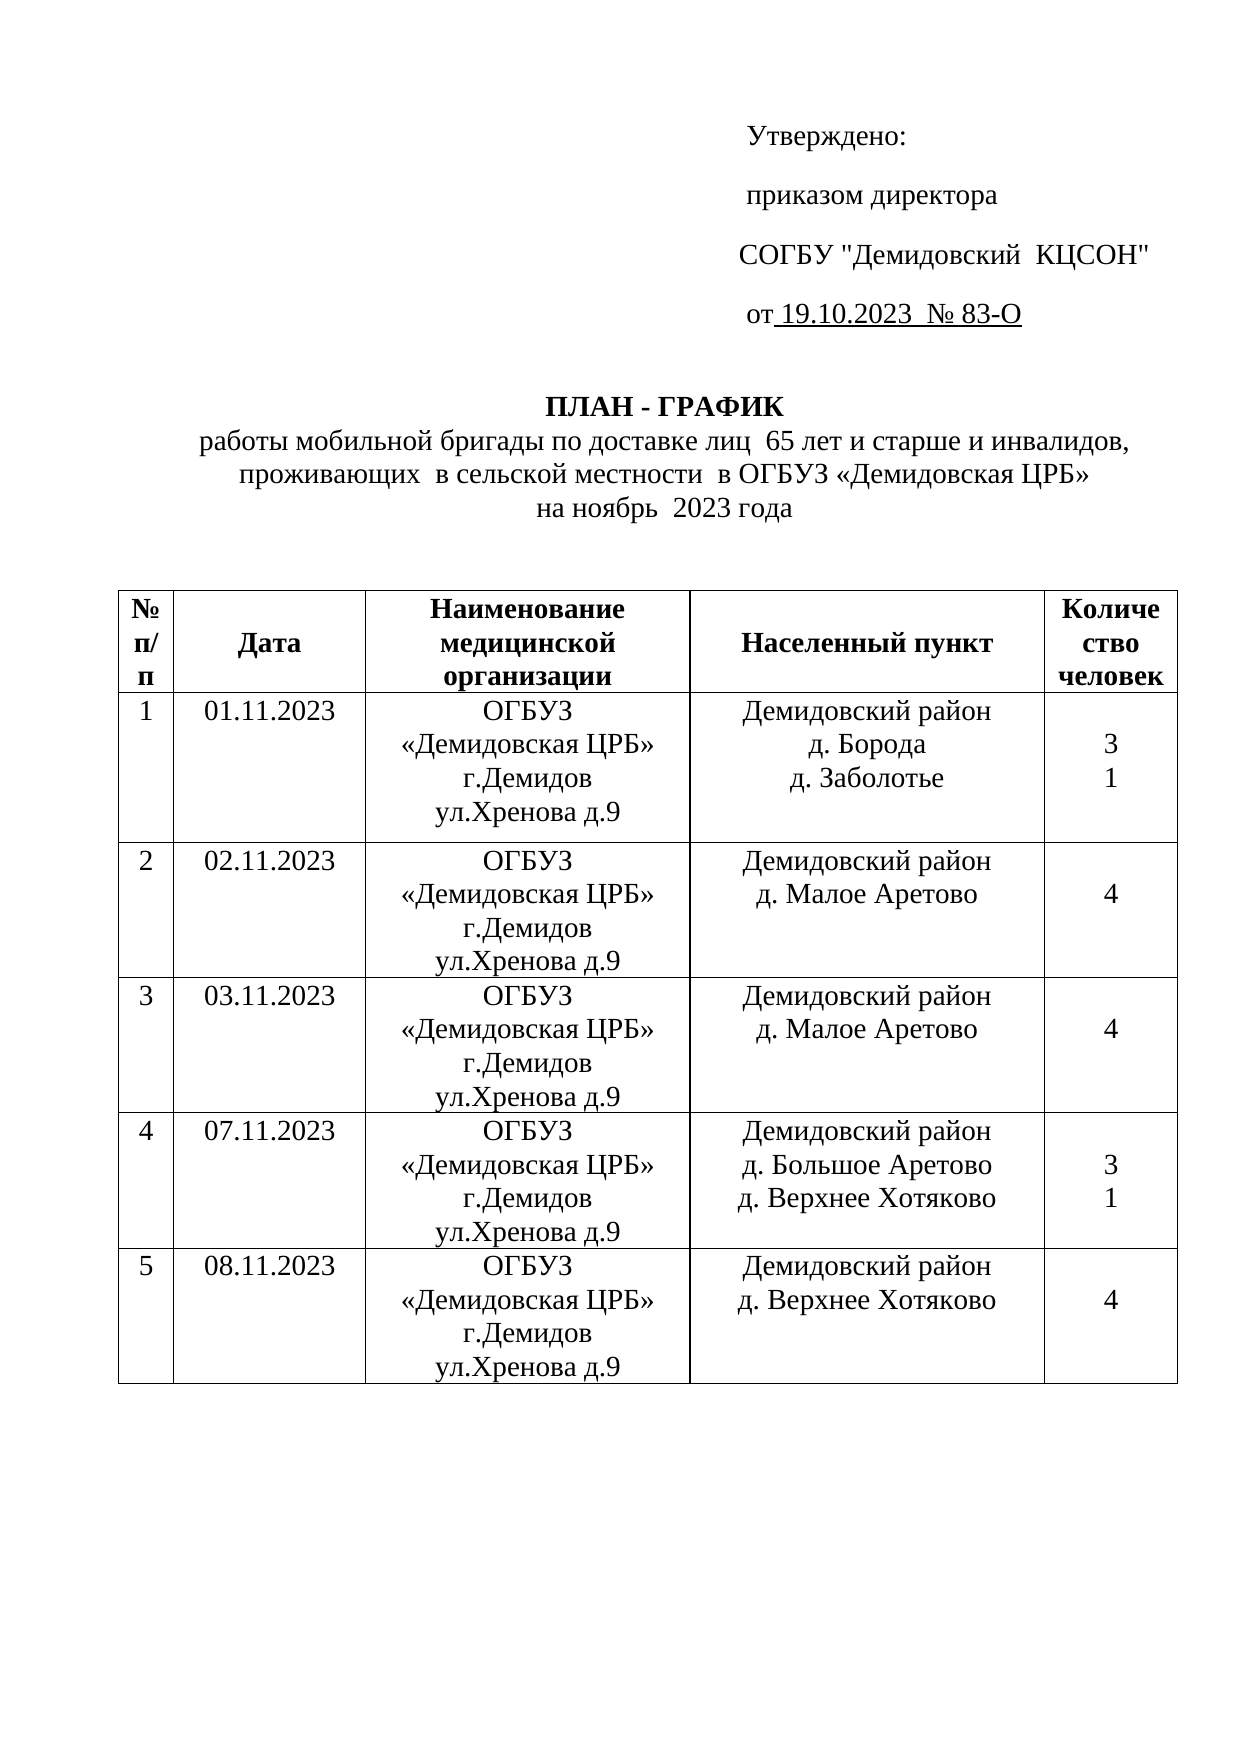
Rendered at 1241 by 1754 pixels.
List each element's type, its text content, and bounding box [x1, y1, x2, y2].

table_cell 08.11.2023 [174, 1249, 365, 1383]
table_cell 01.11.2023 [174, 693, 365, 842]
table_cell Демидовский район д. Верхнее Хотяково [691, 1249, 1044, 1383]
table_cell 4 [1045, 843, 1177, 977]
text Утверждено: [177, 118, 1152, 152]
table_cell 1 [119, 693, 173, 842]
table_header Дата [174, 591, 365, 692]
table_header Населенный пункт [691, 591, 1044, 692]
table_cell ОГБУЗ «Демидовская ЦРБ» г.Демидов ул.Хренова д.9 [366, 843, 689, 977]
table_cell ОГБУЗ «Демидовская ЦРБ» г.Демидов ул.Хренова д.9 [366, 1113, 689, 1247]
table_cell Демидовский район д. Большое Аретово д. Верхнее Хотяково [691, 1113, 1044, 1247]
table_cell 02.11.2023 [174, 843, 365, 977]
text работы мобильной бригады по доставке лиц 65 лет и старше и инвалидов, проживающих в сельской местности в ОГБУЗ «Демидовская ЦРБ» на ноябрь 2023 года [177, 423, 1152, 523]
text ПЛАН - ГРАФИК [177, 389, 1152, 423]
table_cell 2 [119, 843, 173, 977]
table_header Количество человек [1045, 591, 1177, 692]
text СОГБУ "Демидовский КЦСОН" [177, 237, 1152, 270]
table_cell Демидовский район д. Борода д. Заболотье [691, 693, 1044, 842]
table_cell 4 [1045, 1249, 1177, 1383]
table_cell Демидовский район д. Малое Аретово [691, 978, 1044, 1112]
table_cell 4 [1045, 978, 1177, 1112]
table_cell 3 [119, 978, 173, 1112]
table_header № п/п [119, 591, 173, 692]
table_cell ОГБУЗ «Демидовская ЦРБ» г.Демидов ул.Хренова д.9 [366, 978, 689, 1112]
table_cell 3 1 [1045, 693, 1177, 842]
table_cell ОГБУЗ «Демидовская ЦРБ» г.Демидов ул.Хренова д.9 [366, 1249, 689, 1383]
table_cell 07.11.2023 [174, 1113, 365, 1247]
text от 19.10.2023 № 83-О [177, 296, 1152, 330]
table_cell 5 [119, 1249, 173, 1383]
table_cell 03.11.2023 [174, 978, 365, 1112]
table_cell ОГБУЗ «Демидовская ЦРБ» г.Демидов ул.Хренова д.9 [366, 693, 689, 842]
table_cell 3 1 [1045, 1113, 1177, 1247]
table_header Наименование медицинской организации [366, 591, 689, 692]
text приказом директора [177, 177, 1152, 211]
table_cell 4 [119, 1113, 173, 1247]
table_cell Демидовский район д. Малое Аретово [691, 843, 1044, 977]
